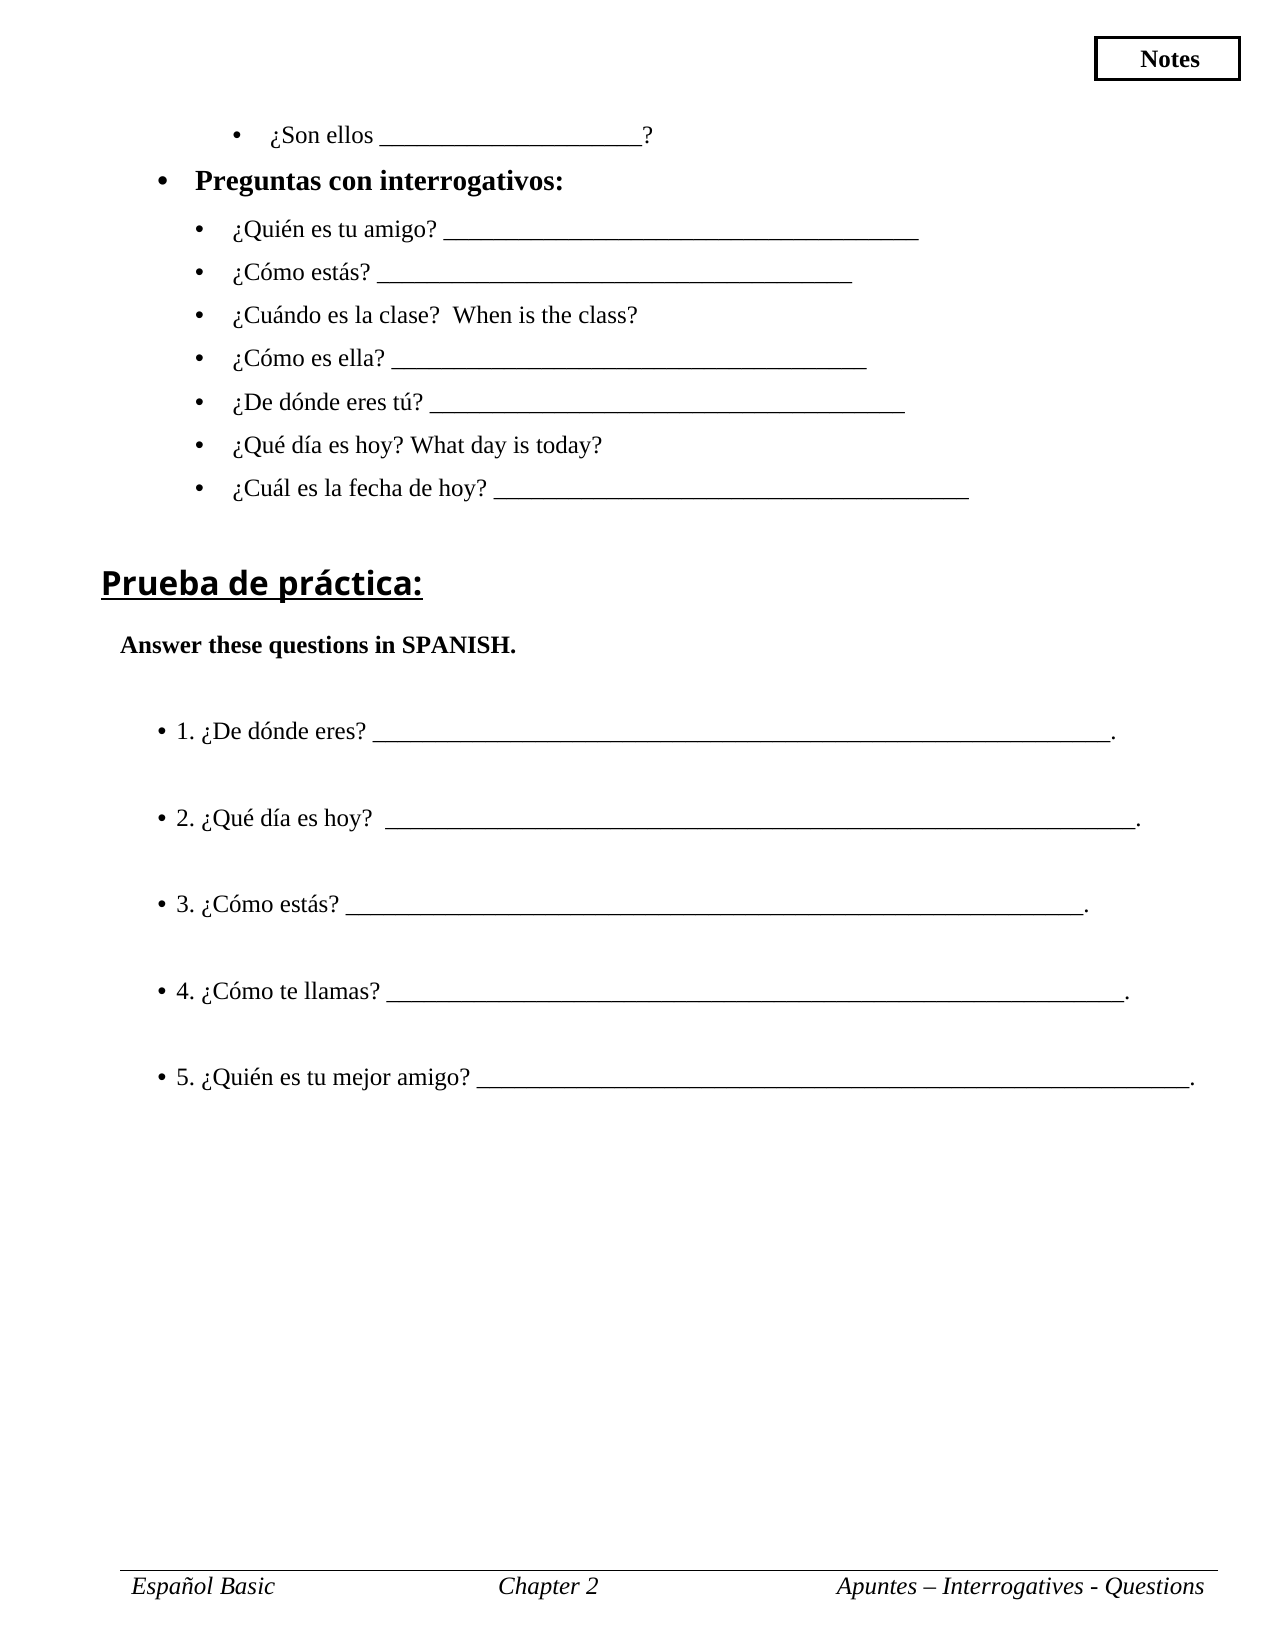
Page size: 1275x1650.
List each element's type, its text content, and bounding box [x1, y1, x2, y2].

list 3. ¿Cómo estás? ___________________________________________________________. [157, 889, 1218, 918]
list Preguntas con interrogativos: [157, 163, 1218, 197]
list 4. ¿Cómo te llamas? ___________________________________________________________. [157, 976, 1218, 1004]
text Prueba de práctica: [101, 559, 1218, 605]
list ¿Cuál es la fecha de hoy? ______________________________________ [195, 473, 1218, 502]
list ¿Qué día es hoy? What day is today? [195, 430, 1218, 459]
list ¿Cuándo es la clase? When is the class? [195, 300, 1218, 329]
list ¿Cómo estás? ______________________________________ [195, 257, 1218, 286]
list ¿De dónde eres tú? ______________________________________ [195, 387, 1218, 415]
list ¿Quién es tu amigo? ______________________________________ [195, 214, 1218, 242]
text Answer these questions in SPANISH. [120, 630, 1218, 658]
list ¿Son ellos _____________________? [232, 120, 1218, 149]
list 2. ¿Qué día es hoy? ____________________________________________________________. [157, 803, 1218, 831]
list 1. ¿De dónde eres? ___________________________________________________________. [157, 716, 1218, 745]
list 5. ¿Quién es tu mejor amigo? _________________________________________________________. [157, 1062, 1218, 1091]
list ¿Cómo es ella? ______________________________________ [195, 343, 1218, 372]
